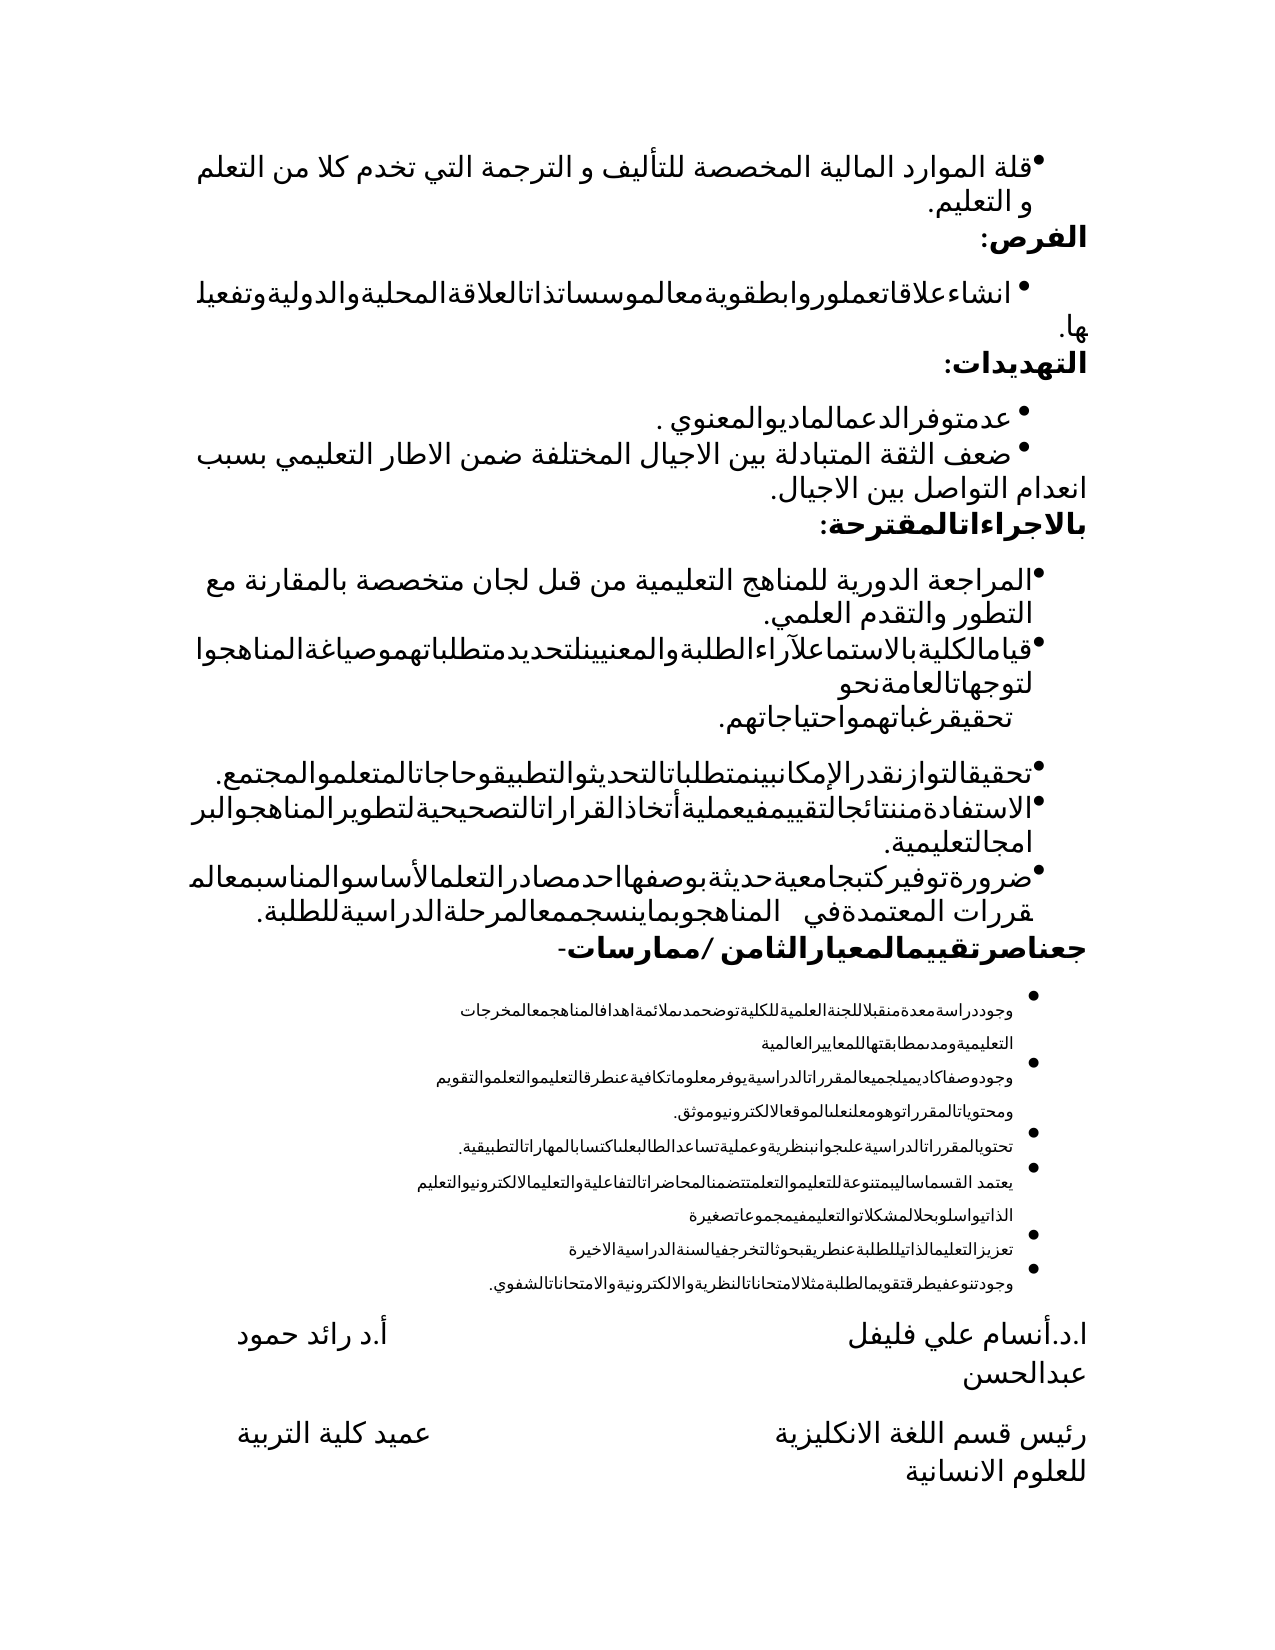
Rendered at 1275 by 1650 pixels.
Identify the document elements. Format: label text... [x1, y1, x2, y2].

list قيامالكليةبالاستماعلآراءالطلبةوالمعنيينلتحديدمتطلباتهموصياغةالمناهجوالتوجهاتالعامةنحو [187, 632, 1034, 699]
text تحقيقرغباتهمواحتياجاتهم. [187, 699, 1014, 735]
text التهديدات: [187, 345, 1088, 381]
list المراجعة الدورية للمناهج التعليمية من قىل لجان متخصصة بالمقارنة مع التطور والتقدم العلمي. [187, 563, 1034, 632]
list تحتويالمقرراتالدراسيةعلىجوانبنظريةوعمليةتساعدالطالبعلىاكتسابالمهاراتالتطبيقية. [262, 1123, 1029, 1158]
text رئيس قسم اللغة الانكليزية عميد كلية التربية للعلوم الانسانية [187, 1416, 1087, 1488]
text جعناصرتقييمالمعيارالثامن /ممارسات- [187, 930, 1088, 966]
list الاستفادةمننتائجالتقييمفيعمليةأتخاذالقراراتالتصحيحيةلتطويرالمناهجوالبرامجالتعليمية. [187, 791, 1034, 861]
list عدمتوفرالدعمالماديوالمعنوي . [187, 401, 1088, 437]
list وجودوصفاكاديميلجميعالمقرراتالدراسيةيوفرمعلوماتكافيةعنطرقالتعليموالتعلموالتقويم ومحتوياتالمقرراتوهومعلنعلىالموقعالالكترونيوموثق. [262, 1053, 1029, 1123]
text الفرص: [187, 219, 1088, 255]
list ضعف الثقة المتبادلة بين الاجيال المختلفة ضمن الاطار التعليمي بسبب انعدام التواصل بين الاجيال. [187, 437, 1088, 506]
list قلة الموارد المالية المخصصة للتأليف و الترجمة التي تخدم كلا من التعلم و التعليم. [187, 150, 1034, 219]
list وجوددراسةمعدةمنقبلاللجنةالعلميةللكليةتوضحمدىملائمةاهدافالمناهجمعالمخرجات التعليميةومدىمطابقتهاللمعاييرالعالمية [262, 986, 1029, 1053]
text بالاجراءاتالمقترحة: [187, 506, 1087, 542]
list ضرورةتوفيركتبجامعيةحديثةبوصفهااحدمصادرالتعلمالأساسوالمناسبمعالمقررات المعتمدةفي المناهجوبماينسجممعالمرحلةالدراسيةللطلبة. [187, 861, 1034, 930]
list تعزيزالتعليمالذاتيللطلبةعنطريقبحوثالتخرجفيالسنةالدراسيةالاخيرة [262, 1226, 1029, 1259]
text ا.د.أنسام علي فليفل أ.د رائد حمود عبدالحسن [187, 1316, 1087, 1390]
list تحقيقالتوازنقدرالإمكانبينمتطلباتالتحديثوالتطبيقوحاجاتالمتعلموالمجتمع. [187, 756, 1034, 791]
list انشاءعلاقاتعملوروابطقويةمعالموسساتذاتالعلاقةالمحليةوالدوليةوتفعيلها. [187, 276, 1088, 345]
list وجودتنوعفيطرقتقويمالطلبةمثلالامتحاناتالنظريةوالالكترونيةوالامتحاناتالشفوي. [262, 1259, 1029, 1295]
list يعتمد القسماساليبمتنوعةللتعليموالتعلمتتضمنالمحاضراتالتفاعليةوالتعليمالالكترونيوالتعليم الذاتيواسلوبحلالمشكلاتوالتعليمفيمجموعاتصغيرة [262, 1158, 1029, 1226]
